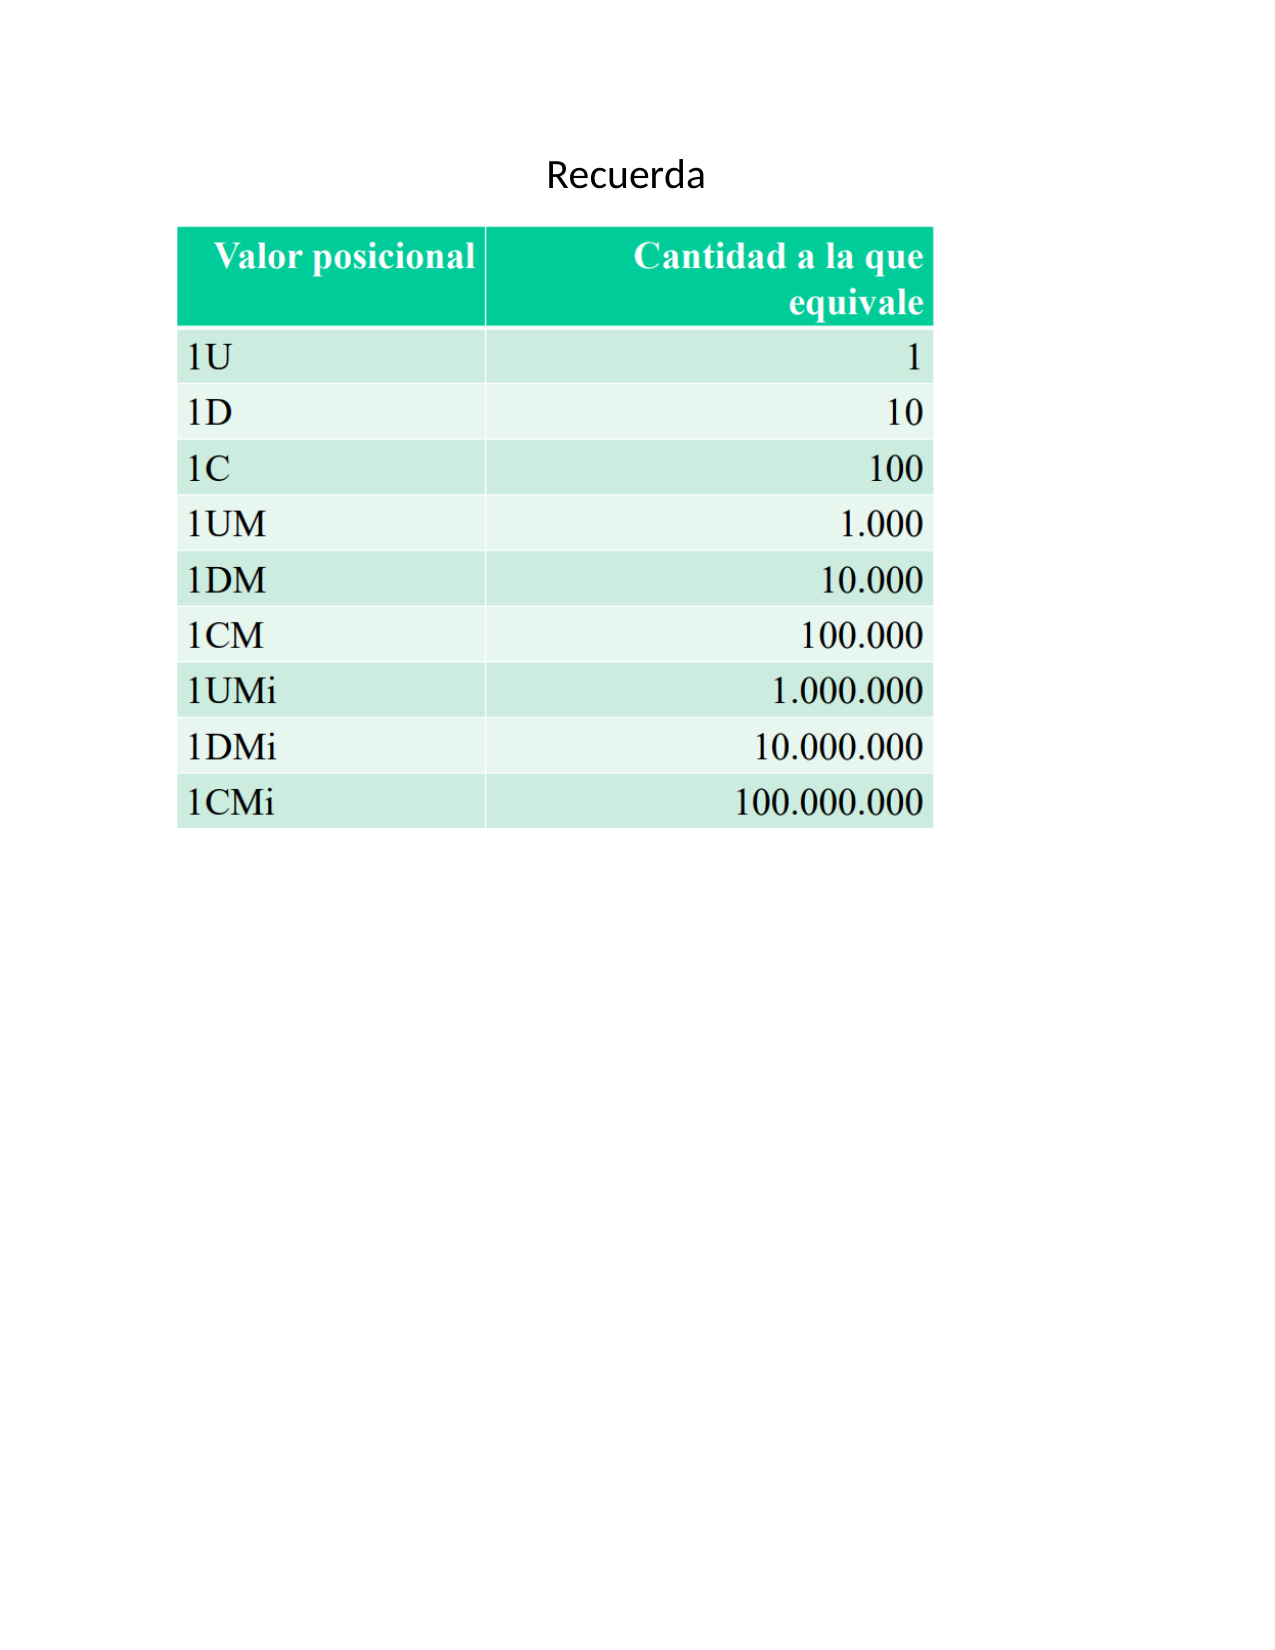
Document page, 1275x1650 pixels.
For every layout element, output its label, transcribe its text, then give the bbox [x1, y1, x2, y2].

picture [177, 219, 940, 829]
text Recuerda [177, 148, 1098, 198]
